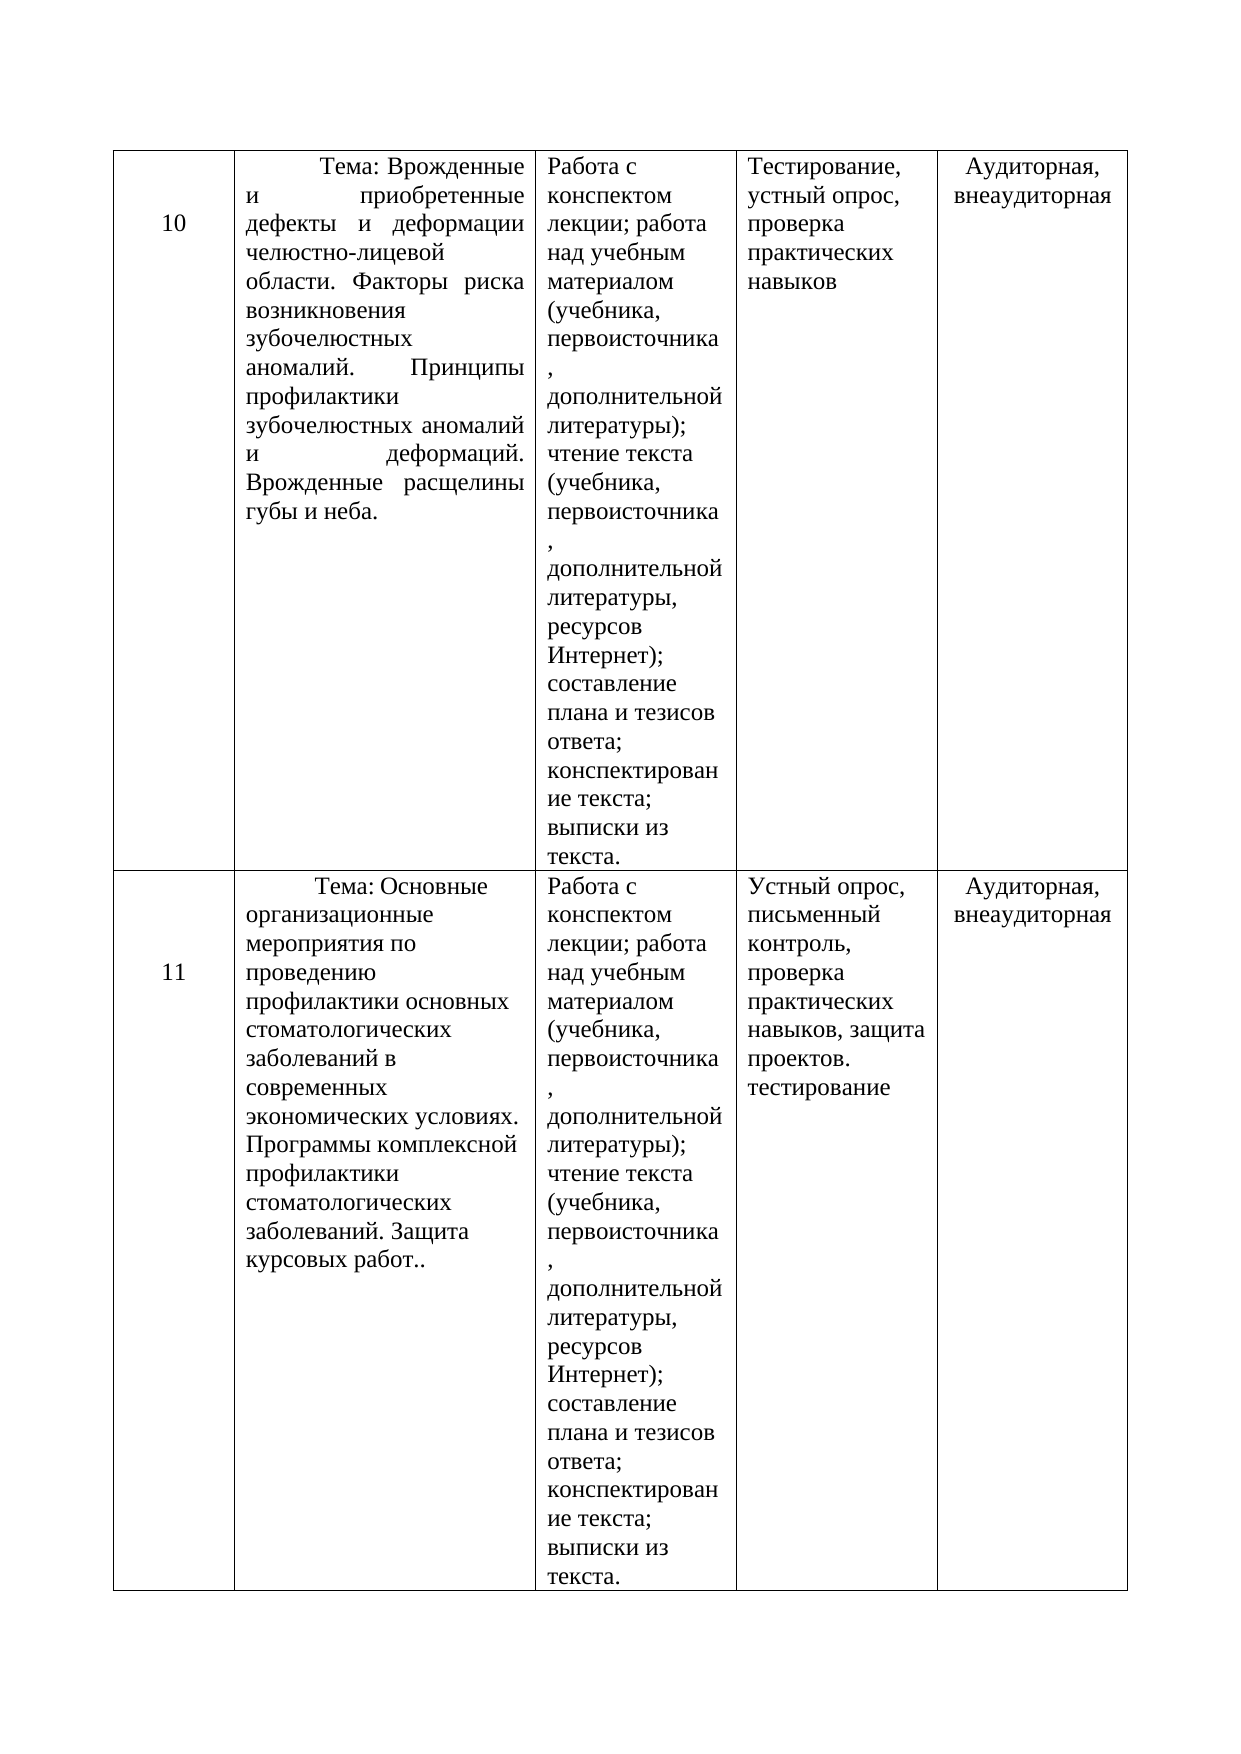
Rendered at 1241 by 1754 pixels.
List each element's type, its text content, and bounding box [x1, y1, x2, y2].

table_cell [737, 151, 937, 870]
table_cell Тема: Врожденные и приобретенные дефекты и деформации челюстно-лицевой области. Факторы риска возникновения зубочелюстных аномалий. Принципы профилактики зубочелюстных аномалий и деформаций. Врожденные расщелины губы и неба. [235, 151, 535, 870]
table_cell 10 [114, 151, 234, 870]
table_cell Тема: Основные организационные мероприятия по проведению профилактики основных стоматологических заболеваний в современных экономических условиях. Программы комплексной профилактики стоматологических заболеваний. Защита курсовых работ.. [235, 871, 535, 1589]
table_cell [536, 151, 736, 870]
table_cell Аудиторная, внеаудиторная [938, 871, 1127, 1589]
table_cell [938, 151, 1127, 870]
table_cell Устный опрос, письменный контроль, проверка практических навыков, защита проектов. тестирование [737, 871, 937, 1589]
table_cell 11 [114, 871, 234, 1589]
